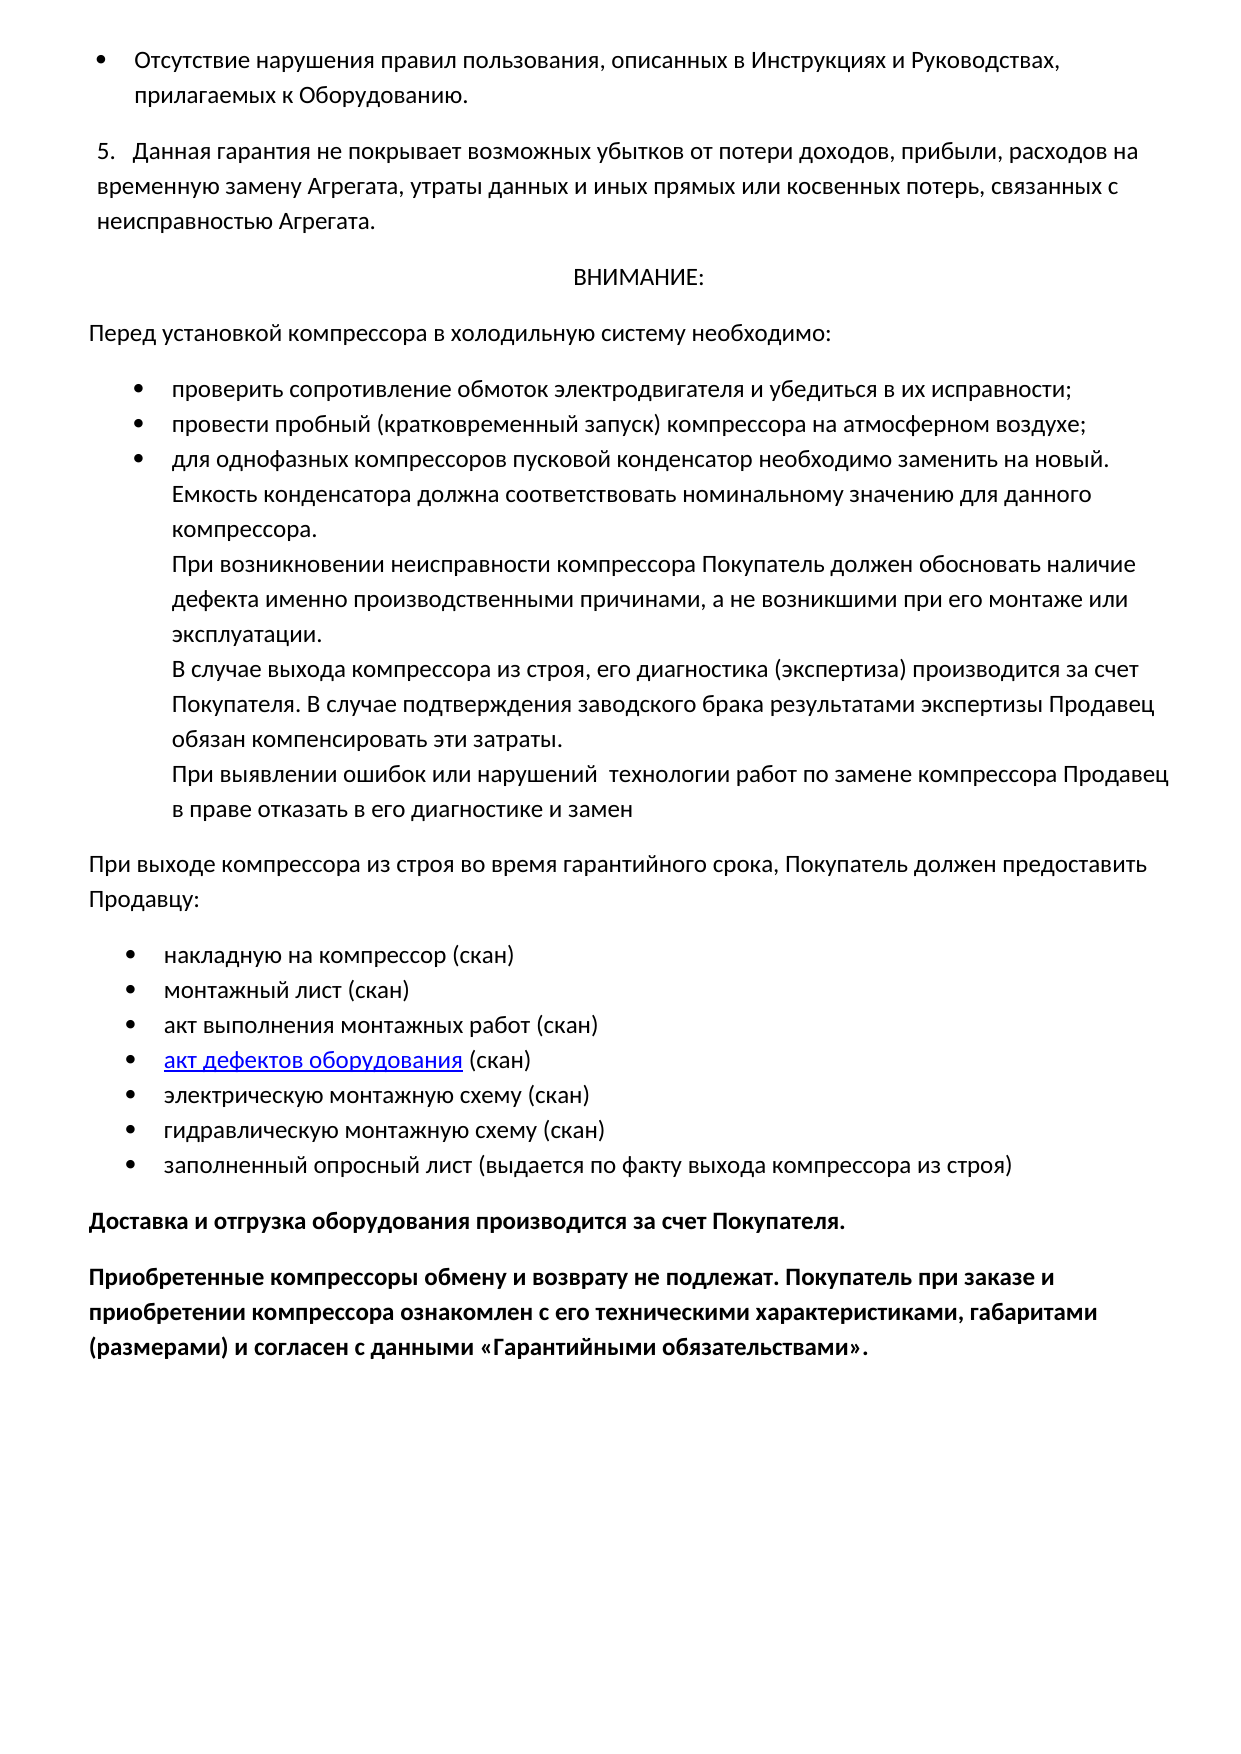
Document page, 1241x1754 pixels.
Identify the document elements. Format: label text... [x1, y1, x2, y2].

list накладную на компрессор (скан) [126, 939, 1181, 970]
list акт выполнения монтажных работ (скан) [126, 1009, 1181, 1040]
list электрическую монтажную схему (скан) [126, 1079, 1181, 1110]
text 5. Данная гарантия не покрывает возможных убытков от потери доходов, прибыли, расходов на временную замену Агрегата, утраты данных и иных прямых или косвенных потерь, связанных с неисправностью Агрегата. [97, 135, 1181, 236]
text Приобретенные компрессоры обмену и возврату не подлежат. Покупатель при заказе и приобретении компрессора ознакомлен с его техническими характеристиками, габаритами (размерами) и согласен с данными «Гарантийными обязательствами». [89, 1261, 1181, 1362]
list проверить сопротивление обмоток электродвигателя и убедиться в их исправности; [134, 373, 1181, 403]
list Отсутствие нарушения правил пользования, описанных в Инструкциях и Руководствах, прилагаемых к Оборудованию. [97, 44, 1181, 110]
list монтажный лист (скан) [126, 974, 1181, 1005]
list акт дефектов оборудования (скан) [126, 1044, 1181, 1075]
list провести пробный (кратковременный запуск) компрессора на атмосферном воздухе; [134, 408, 1181, 438]
list заполненный опросный лист (выдается по факту выхода компрессора из строя) [126, 1149, 1181, 1180]
text Доставка и отгрузка оборудования производится за счет Покупателя. [89, 1205, 1181, 1236]
list В случае выхода компрессора из строя, его диагностика (экспертиза) производится за счет Покупателя. В случае подтверждения заводского брака результатами экспертизы Продавец обязан компенсировать эти затраты. [172, 653, 1181, 753]
text Перед установкой компрессора в холодильную систему необходимо: [89, 317, 1181, 347]
text При выходе компрессора из строя во время гарантийного срока, Покупатель должен предоставить Продавцу: [89, 848, 1181, 914]
list При выявлении ошибок или нарушений технологии работ по замене компрессора Продавец в праве отказать в его диагностике и замен [172, 758, 1181, 823]
text ВНИМАНИЕ: [97, 261, 1181, 292]
list гидравлическую монтажную схему (скан) [126, 1114, 1181, 1145]
list При возникновении неисправности компрессора Покупатель должен обосновать наличие дефекта именно производственными причинами, а не возникшими при его монтаже или эксплуатации. [172, 548, 1181, 648]
list для однофазных компрессоров пусковой конденсатор необходимо заменить на новый. Емкость конденсатора должна соответствовать номинальному значению для данного компрессора. [134, 443, 1181, 543]
